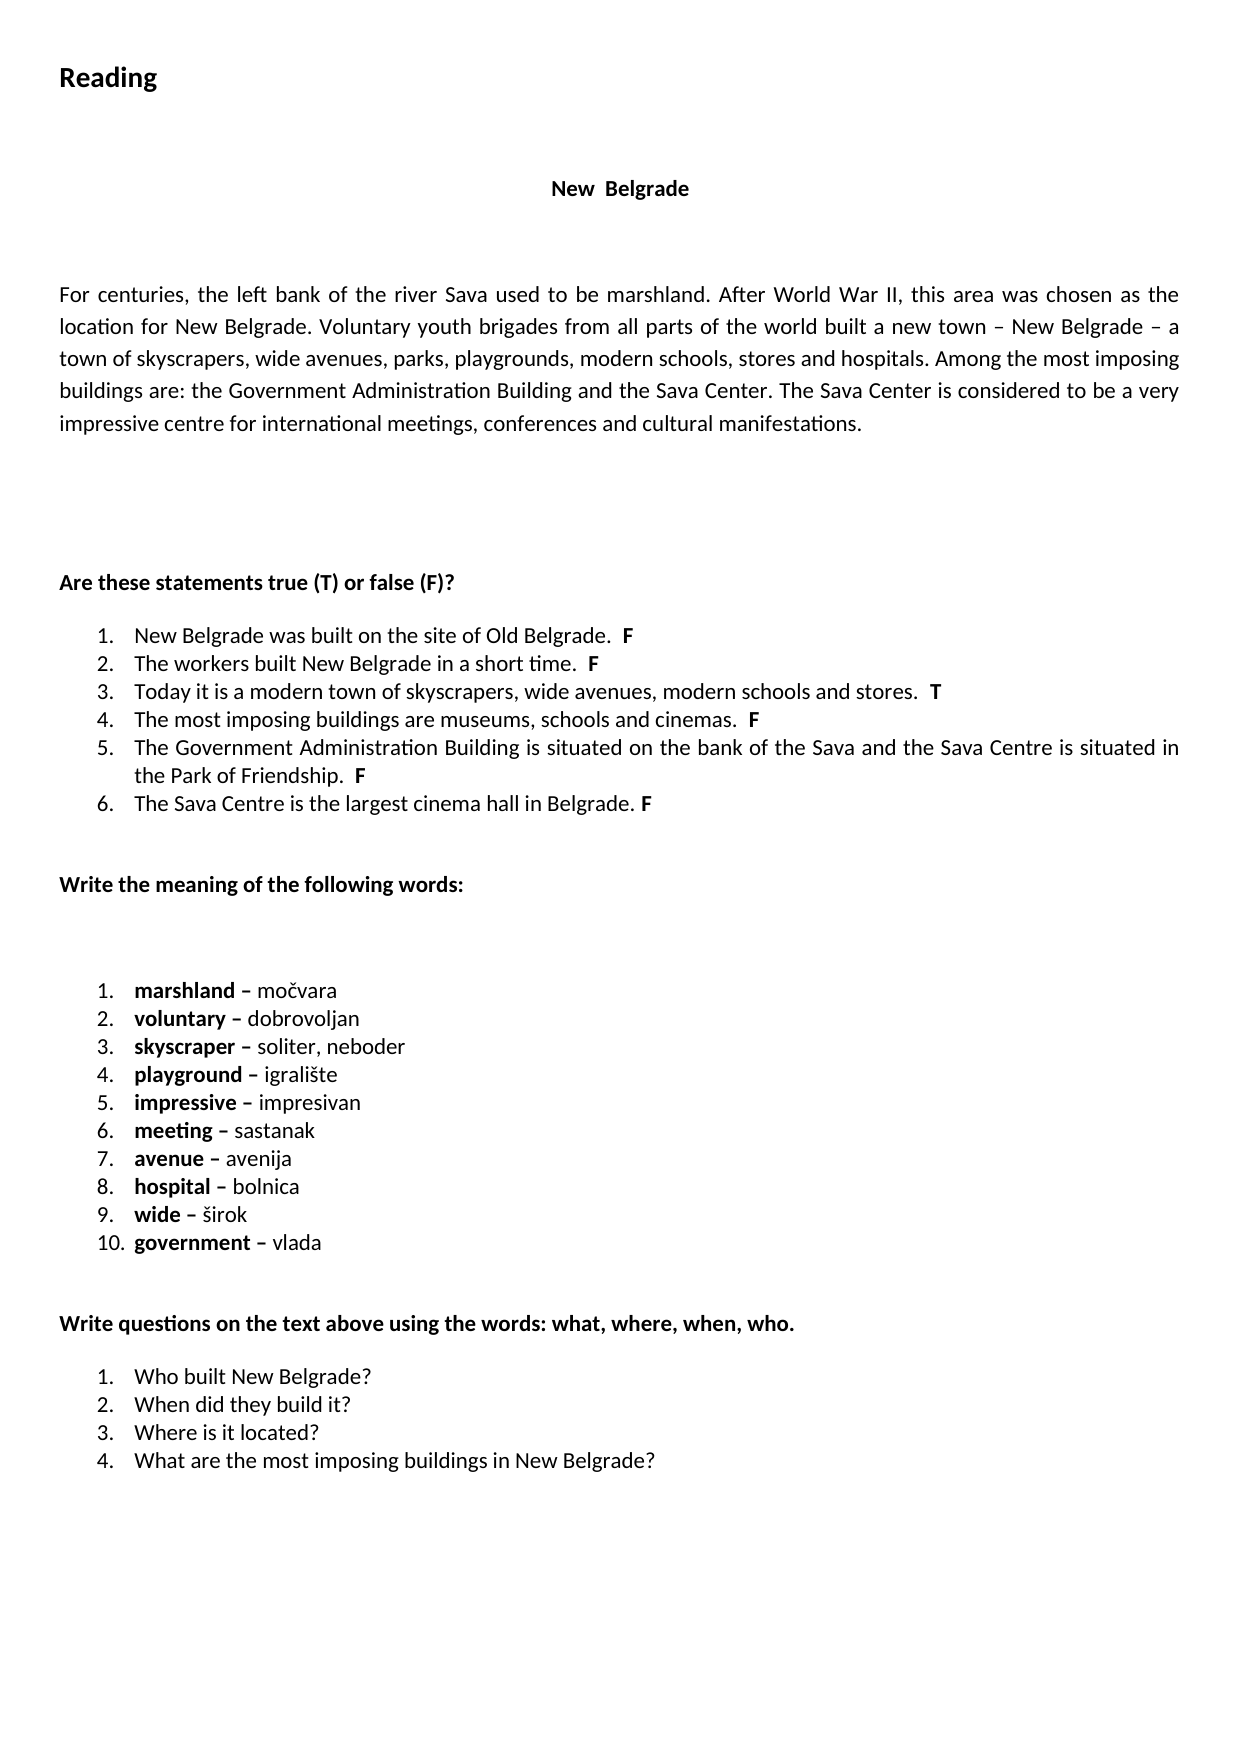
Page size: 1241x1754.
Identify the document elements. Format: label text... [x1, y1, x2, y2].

text For centuries, the left bank of the river used to be marshland. After World War II, this area was chosen as the location for New Belgrade. Voluntary youth brigades from all parts of the world built a new town – New Belgrade – a town of skyscrapers, wide avenues, parks, playgrounds, modern schools, stores and hospitals. Among the most imposing buildings are: the and the . The is considered to be a very impressive centre for international meetings, conferences and cultural manifestations. [59, 280, 1181, 437]
list The workers built New Belgrade in a short time. F [97, 649, 1181, 677]
list skyscraper – soliter, neboder [97, 1032, 1181, 1060]
list government – vlada [97, 1228, 1181, 1256]
list What are the most imposing buildings in New Belgrade? [97, 1446, 1181, 1474]
list hospital – bolnica [97, 1172, 1181, 1200]
list When did they build it? [97, 1390, 1181, 1418]
text Are these statements true (T) or false (F)? [59, 568, 1181, 596]
text Write questions on the text above using the words: what, where, when, who. [59, 1309, 1181, 1337]
list The most imposing buildings are museums, schools and cinemas. F [97, 705, 1181, 733]
list meeting – sastanak [97, 1116, 1181, 1144]
list wide – širok [97, 1200, 1181, 1228]
list Today it is a modern town of skyscrapers, wide avenues, modern schools and stores. T [97, 677, 1181, 705]
list Where is it located? [97, 1418, 1181, 1446]
list avenue – avenija [97, 1144, 1181, 1172]
list The Sava Centre is the largest cinema hall in . F [97, 789, 1181, 817]
list Who built New Belgrade? [97, 1362, 1181, 1390]
list impressive – impresivan [97, 1088, 1181, 1116]
list playground – igralište [97, 1060, 1181, 1088]
list New was built on the site of Old Belgrade. F [97, 621, 1181, 649]
list marshland – močvara [97, 976, 1181, 1004]
text New Belgrade [59, 174, 1181, 202]
text Write the meaning of the following words: [59, 870, 1181, 898]
list The is situated on the bank of the Sava and the Sava Centre is situated in the . F [97, 733, 1181, 789]
list voluntary – dobrovoljan [97, 1004, 1181, 1032]
